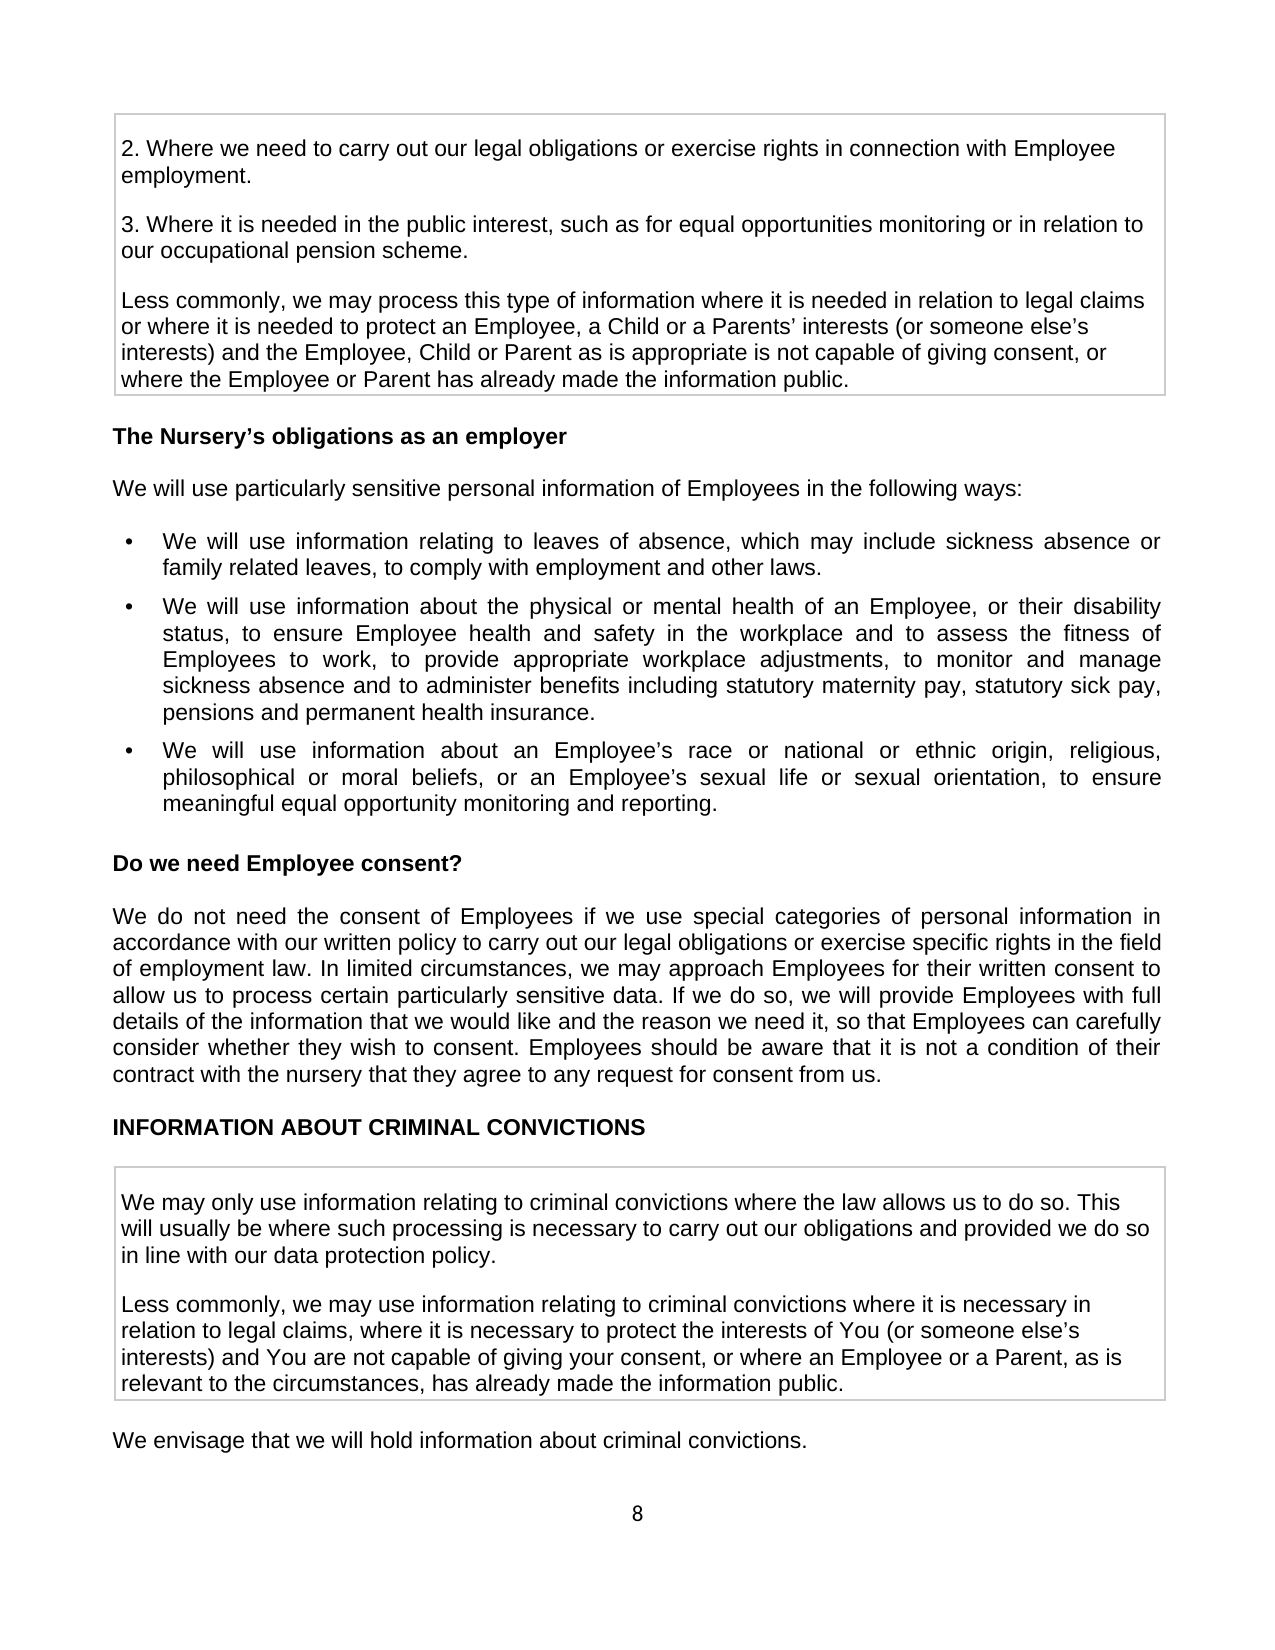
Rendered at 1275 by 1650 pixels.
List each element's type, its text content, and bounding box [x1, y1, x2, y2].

list We will use information relating to leaves of absence, which may include sickness absence or family related leaves, to comply with employment and other laws. [125, 528, 1162, 581]
table_header We may only use information relating to criminal convictions where the law allows us to do so. This will usually be where such processing is necessary to carry out our obligations and provided we do so in line with our data protection policy. Less commonly, we may use information relating to criminal convictions where it is necessary in relation to legal claims, where it is necessary to protect the interests of You (or someone else’s interests) and You are not capable of giving your consent, or where an Employee or a Parent, as is relevant to the circumstances, has already made the information public. [116, 1168, 1164, 1398]
text We envisage that we will hold information about criminal convictions. [112, 1427, 1162, 1453]
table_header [116, 115, 1164, 394]
text We do not need the consent of Employees if we use special categories of personal information in accordance with our written policy to carry out our legal obligations or exercise specific rights in the field of employment law. In limited circumstances, we may approach Employees for their written consent to allow us to process certain particularly sensitive data. If we do so, we will provide Employees with full details of the information that we would like and the reason we need it, so that Employees can carefully consider whether they wish to consent. Employees should be aware that it is not a condition of their contract with the nursery that they agree to any request for consent from us. [112, 903, 1162, 1087]
text INFORMATION ABOUT CRIMINAL CONVICTIONS [112, 1113, 1162, 1140]
list We will use information about an Employee’s race or national or ethnic origin, religious, philosophical or moral beliefs, or an Employee’s sexual life or sexual orientation, to ensure meaningful equal opportunity monitoring and reporting. [125, 737, 1162, 817]
text Do we need Employee consent? [112, 850, 1162, 876]
list We will use information about the physical or mental health of an Employee, or their disability status, to ensure Employee health and safety in the workplace and to assess the fitness of Employees to work, to provide appropriate workplace adjustments, to monitor and manage sickness absence and to administer benefits including statutory maternity pay, statutory sick pay, pensions and permanent health insurance. [125, 593, 1162, 725]
text The Nursery’s obligations as an employer [112, 423, 1162, 449]
text We will use particularly sensitive personal information of Employees in the following ways: [112, 475, 1162, 502]
